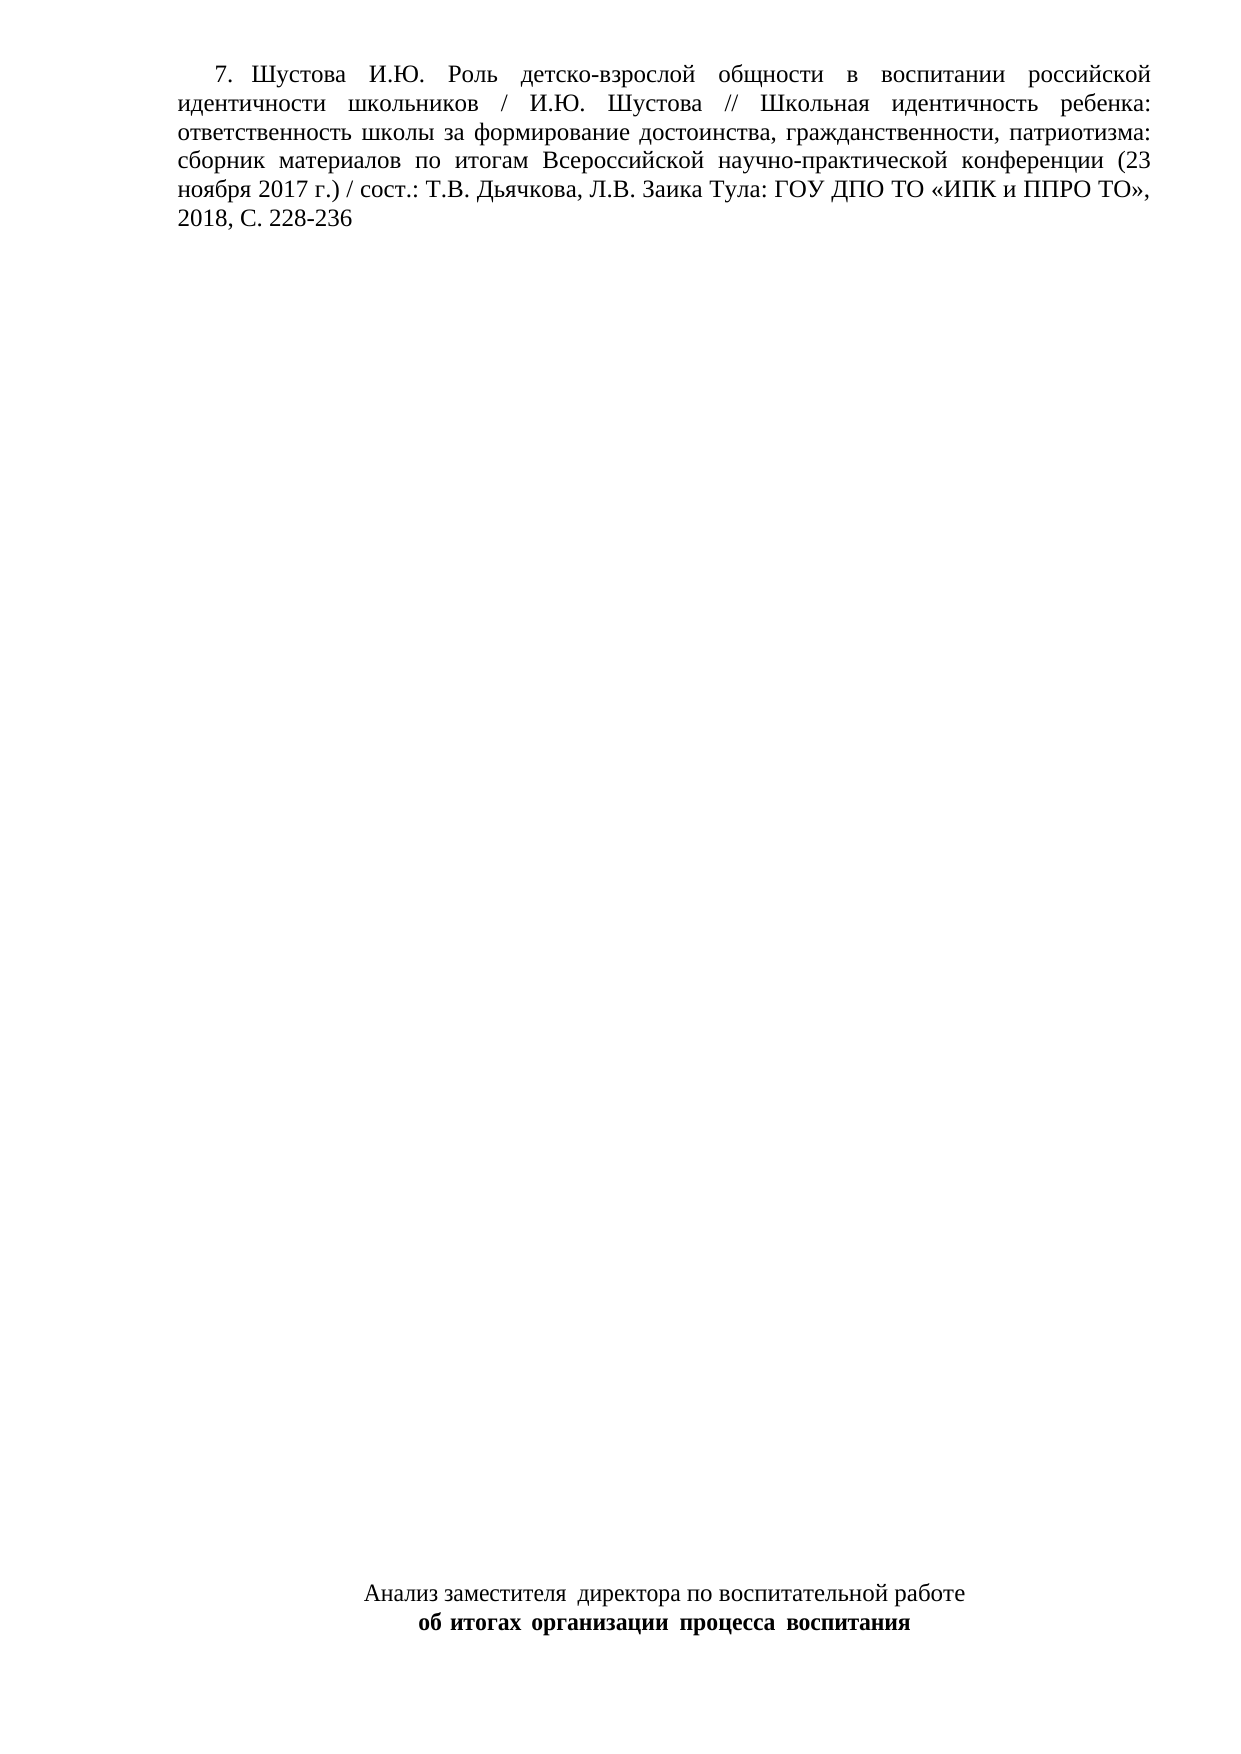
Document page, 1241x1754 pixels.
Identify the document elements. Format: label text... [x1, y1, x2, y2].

list Шустова И.Ю. Роль детско-взрослой общности в воспитании российской идентичности школьников / И.Ю. Шустова // Школьная идентичность ребенка: ответственность школы за формирование достоинства, гражданственности, патриотизма: сборник материалов по итогам Всероссийской научно-практической конференции (23 ноября 2017 г.) / сост.: Т.В. Дьячкова, Л.В. Заика Тула: ГОУ ДПО ТО «ИПК и ППРО ТО», 2018, С. 228-236 [177, 59, 1152, 232]
text об итогах организации процесса воспитания [177, 1607, 1152, 1635]
text Анализ заместителя директора по воспитательной работе [177, 1578, 1152, 1607]
